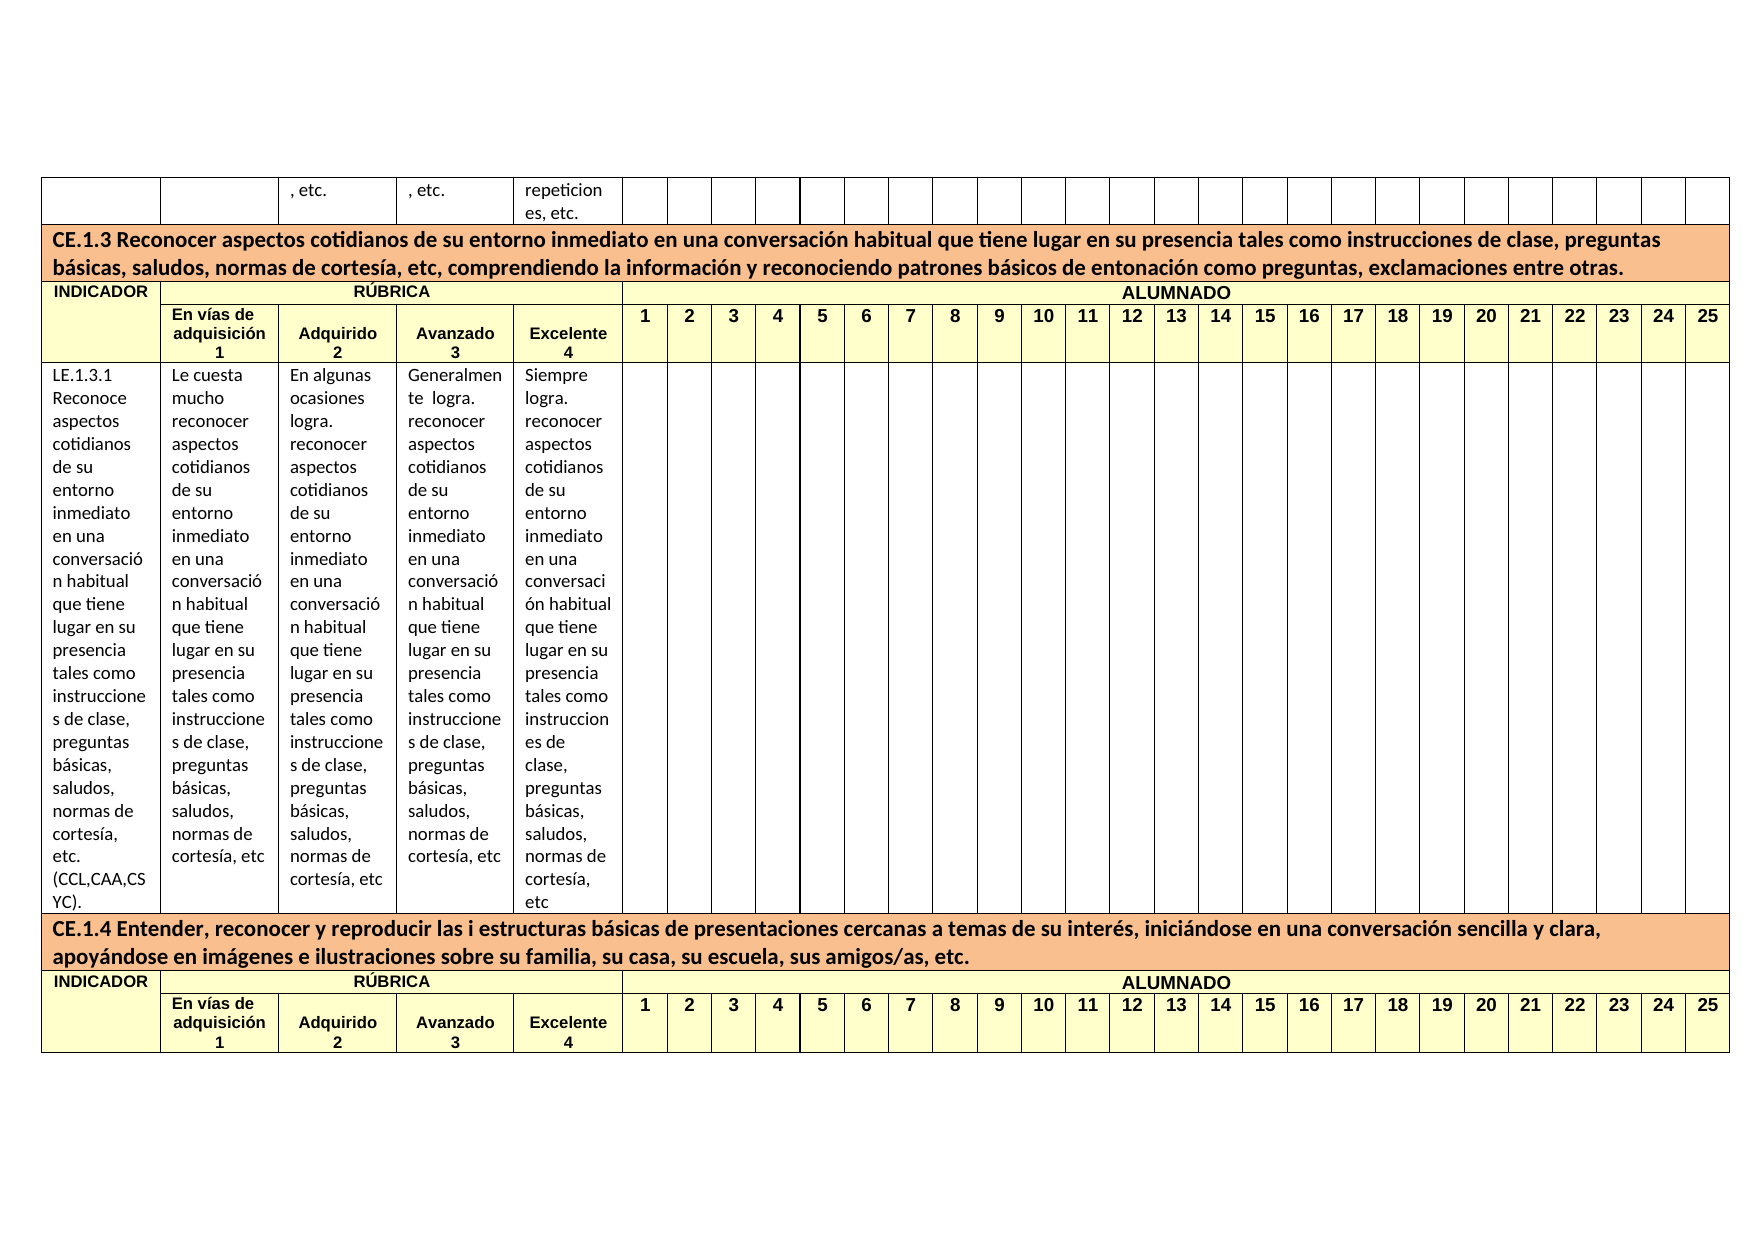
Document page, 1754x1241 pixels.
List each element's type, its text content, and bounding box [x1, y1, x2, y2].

table_cell RÚBRICA [161, 282, 622, 304]
table_cell 14 [1199, 994, 1242, 1052]
table_cell Adquirido 2 [279, 305, 396, 362]
table_cell 12 [1110, 305, 1154, 362]
table_cell [756, 363, 799, 913]
table_cell 20 [1465, 994, 1508, 1052]
table_cell [668, 178, 711, 224]
table_cell 18 [1376, 994, 1419, 1052]
table_cell [1066, 363, 1109, 913]
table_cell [279, 178, 396, 224]
table_cell [1597, 363, 1641, 913]
table_cell [712, 178, 755, 224]
table_cell 10 [1022, 305, 1065, 362]
table_cell [1243, 178, 1287, 224]
table_cell 8 [933, 994, 977, 1052]
table_cell 4 [756, 994, 799, 1052]
table_cell 9 [978, 305, 1021, 362]
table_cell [397, 178, 513, 224]
table_cell [801, 363, 844, 913]
table_cell 11 [1066, 305, 1109, 362]
table_cell INDICADOR [42, 282, 160, 362]
table_cell [1642, 363, 1685, 913]
table_cell [978, 178, 1021, 224]
table_cell [1110, 178, 1154, 224]
table_cell [1509, 363, 1552, 913]
table_cell [845, 363, 888, 913]
table_cell 1 [623, 305, 667, 362]
table_cell [1420, 178, 1464, 224]
table_cell 13 [1155, 305, 1198, 362]
table_cell 4 [756, 305, 799, 362]
table_cell [801, 178, 844, 224]
table_cell 10 [1022, 994, 1065, 1052]
table_cell [845, 178, 888, 224]
table_cell 15 [1243, 305, 1287, 362]
table_cell [1288, 363, 1331, 913]
table_cell Avanzado 3 [397, 994, 513, 1052]
table_cell [1022, 363, 1065, 913]
table_cell Le cuesta mucho reconocer aspectos cotidianos de su entorno inmediato en una conversación habitual que tiene lugar en su presencia tales como instrucciones de clase, preguntas básicas, saludos, normas de cortesía, etc [161, 363, 278, 913]
table_cell Adquirido 2 [279, 994, 396, 1052]
table_cell 20 [1465, 305, 1508, 362]
table_cell [1686, 363, 1729, 913]
table_cell [1199, 363, 1242, 913]
table_cell [1686, 178, 1729, 224]
table_cell [1155, 363, 1198, 913]
table_cell [1553, 178, 1596, 224]
table_cell 8 [933, 305, 977, 362]
table_cell [1597, 178, 1641, 224]
table_cell 19 [1420, 305, 1464, 362]
table_cell 14 [1199, 305, 1242, 362]
table_cell 17 [1332, 305, 1375, 362]
table_cell [1332, 363, 1375, 913]
table_cell 21 [1509, 994, 1552, 1052]
table_cell [1155, 178, 1198, 224]
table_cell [161, 178, 278, 224]
table_cell [978, 363, 1021, 913]
table_cell [1066, 178, 1109, 224]
table_cell 6 [845, 305, 888, 362]
table_cell 9 [978, 994, 1021, 1052]
table_cell 3 [712, 305, 755, 362]
table_cell 6 [845, 994, 888, 1052]
table_cell 1 [623, 994, 667, 1052]
table_cell 5 [801, 994, 844, 1052]
table_cell Generalmente logra. reconocer aspectos cotidianos de su entorno inmediato en una conversación habitual que tiene lugar en su presencia tales como instrucciones de clase, preguntas básicas, saludos, normas de cortesía, etc [397, 363, 513, 913]
table_cell [1465, 363, 1508, 913]
table_cell LE.1.3.1 Reconoce aspectos cotidianos de su entorno inmediato en una conversación habitual que tiene lugar en su presencia tales como instrucciones de clase, preguntas básicas, saludos, normas de cortesía, etc. (CCL,CAA,CSYC). [42, 363, 160, 913]
table_cell 16 [1288, 994, 1331, 1052]
table_cell 11 [1066, 994, 1109, 1052]
table_cell [889, 178, 932, 224]
table_cell CE.1.3 Reconocer aspectos cotidianos de su entorno inmediato en una conversación habitual que tiene lugar en su presencia tales como instrucciones de clase, preguntas básicas, saludos, normas de cortesía, etc, comprendiendo la información y reconociendo patrones básicos de entonación como preguntas, exclamaciones entre otras. [42, 225, 1729, 281]
table_cell 24 [1642, 994, 1685, 1052]
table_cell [514, 178, 622, 224]
table_cell En algunas ocasiones logra. reconocer aspectos cotidianos de su entorno inmediato en una conversación habitual que tiene lugar en su presencia tales como instrucciones de clase, preguntas básicas, saludos, normas de cortesía, etc [279, 363, 396, 913]
table_cell 25 [1686, 305, 1729, 362]
table_cell [1199, 178, 1242, 224]
table_cell [756, 178, 799, 224]
table_cell 17 [1332, 994, 1375, 1052]
table_cell 13 [1155, 994, 1198, 1052]
table_cell [1509, 178, 1552, 224]
table_cell 16 [1288, 305, 1331, 362]
table_cell 7 [889, 994, 932, 1052]
table_cell 3 [712, 994, 755, 1052]
table_cell RÚBRICA [161, 971, 622, 993]
table_cell 18 [1376, 305, 1419, 362]
table_cell [623, 178, 667, 224]
table_cell [1243, 363, 1287, 913]
table_cell 22 [1553, 305, 1596, 362]
table_cell [1465, 178, 1508, 224]
table_cell 21 [1509, 305, 1552, 362]
table_cell CE.1.4 Entender, reconocer y reproducir las i estructuras básicas de presentaciones cercanas a temas de su interés, iniciándose en una conversación sencilla y clara, apoyándose en imágenes e ilustraciones sobre su familia, su casa, su escuela, sus amigos/as, etc. [42, 914, 1729, 970]
table_cell [889, 363, 932, 913]
table_cell 24 [1642, 305, 1685, 362]
table_cell ALUMNADO [623, 282, 1729, 304]
table_cell 22 [1553, 994, 1596, 1052]
table_cell En vías de adquisición 1 [161, 994, 278, 1052]
table_cell [1420, 363, 1464, 913]
table_cell 15 [1243, 994, 1287, 1052]
table_cell [623, 363, 667, 913]
table_cell [1376, 363, 1419, 913]
table_cell Excelente 4 [514, 305, 622, 362]
table_cell ALUMNADO [623, 971, 1729, 993]
table_cell [1332, 178, 1375, 224]
table_cell [712, 363, 755, 913]
table_cell 7 [889, 305, 932, 362]
table_cell [1110, 363, 1154, 913]
table_cell Excelente 4 [514, 994, 622, 1052]
table_cell Siempre logra. reconocer aspectos cotidianos de su entorno inmediato en una conversación habitual que tiene lugar en su presencia tales como instrucciones de clase, preguntas básicas, saludos, normas de cortesía, etc [514, 363, 622, 913]
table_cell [42, 178, 160, 224]
table_cell [1642, 178, 1685, 224]
table_cell 2 [668, 305, 711, 362]
table_cell 12 [1110, 994, 1154, 1052]
table_cell 5 [801, 305, 844, 362]
table_cell [1553, 363, 1596, 913]
table_cell 23 [1597, 305, 1641, 362]
table_cell [1288, 178, 1331, 224]
table_cell [668, 363, 711, 913]
table_cell [933, 178, 977, 224]
table_cell 25 [1686, 994, 1729, 1052]
table_cell 19 [1420, 994, 1464, 1052]
table_cell [1022, 178, 1065, 224]
table_cell 23 [1597, 994, 1641, 1052]
table_cell INDICADOR [42, 971, 160, 1052]
table_cell [933, 363, 977, 913]
table_cell [1376, 178, 1419, 224]
table_cell En vías de adquisición 1 [161, 305, 278, 362]
table_cell 2 [668, 994, 711, 1052]
table_cell Avanzado 3 [397, 305, 513, 362]
